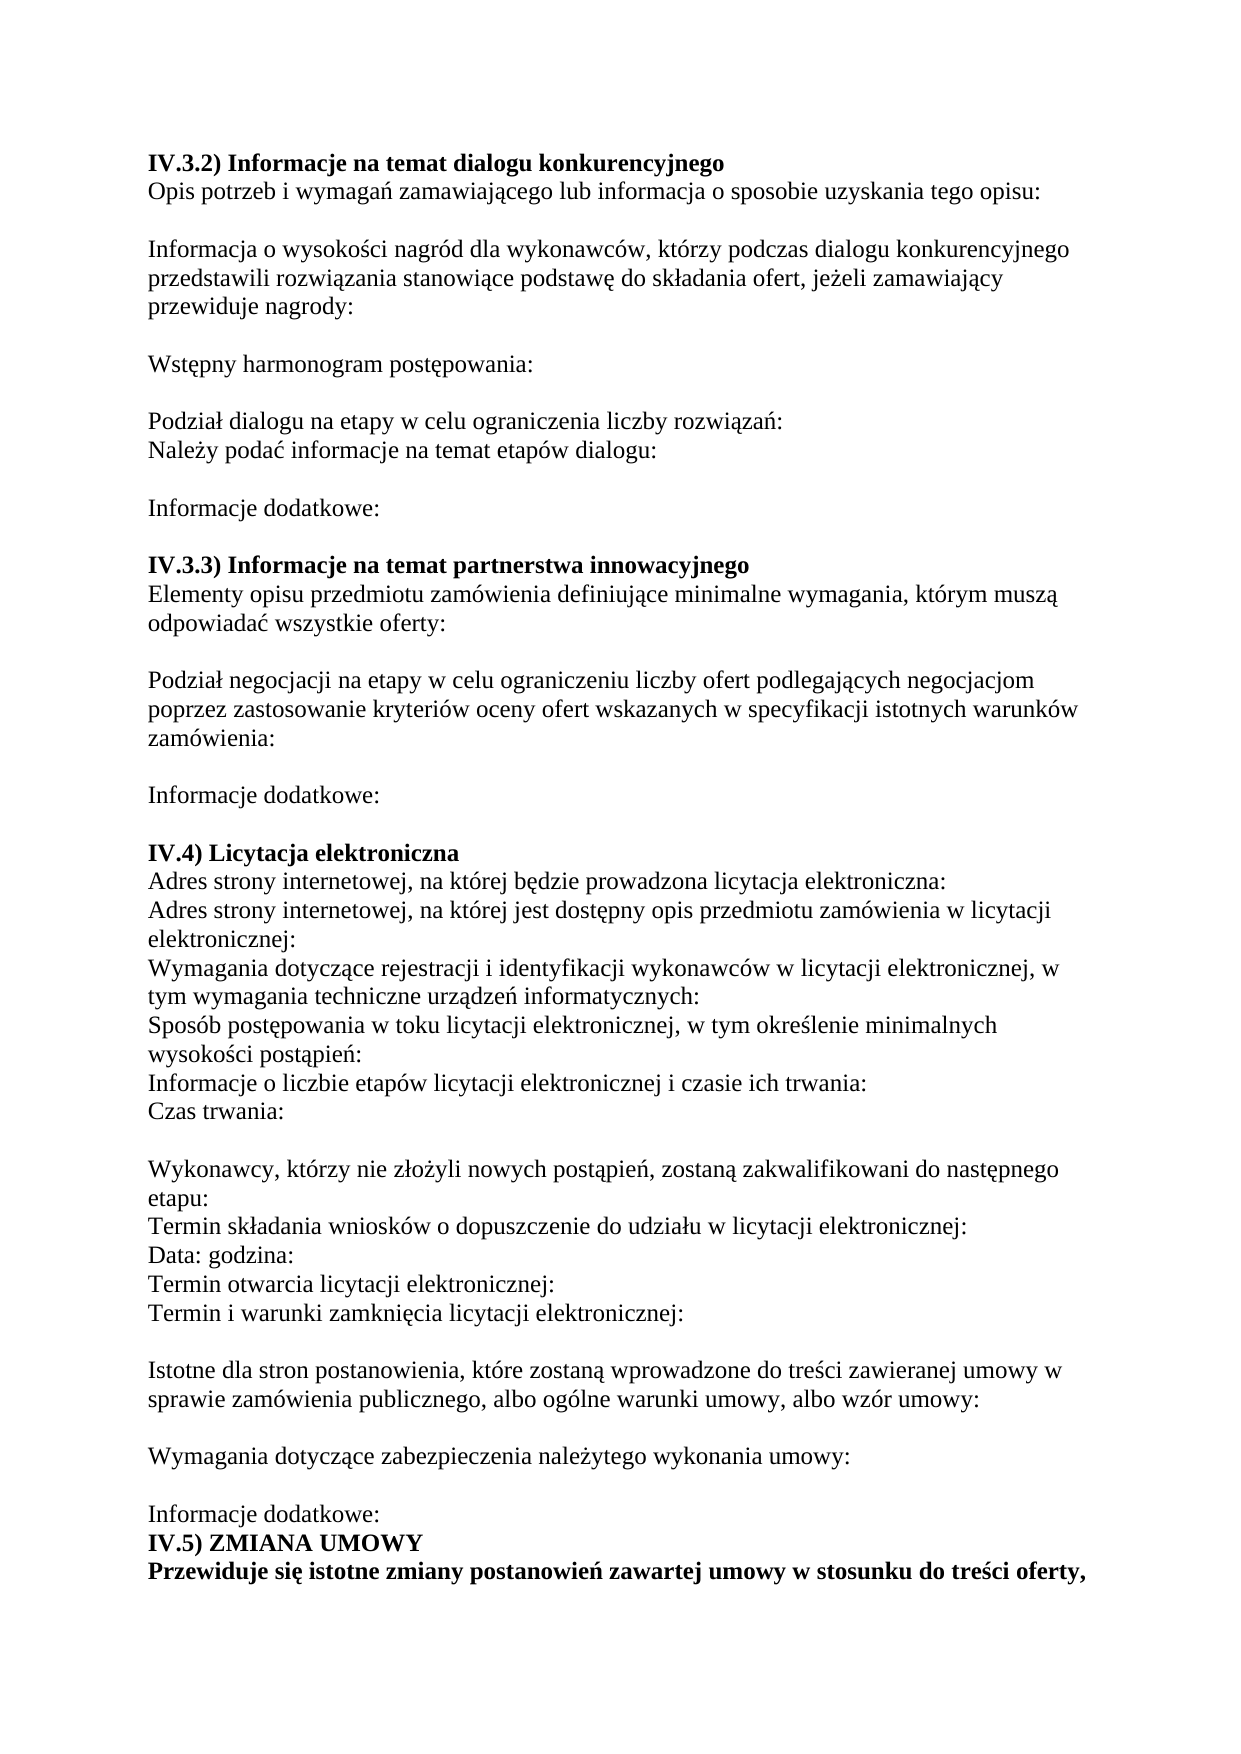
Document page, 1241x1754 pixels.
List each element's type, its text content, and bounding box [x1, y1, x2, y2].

text Informacje dodatkowe: [148, 1470, 1093, 1528]
text Wymagania dotyczące rejestracji i identyfikacji wykonawców w licytacji elektronicznej, w tym wymagania techniczne urządzeń informatycznych: [148, 953, 1093, 1010]
text Informacje o liczbie etapów licytacji elektronicznej i czasie ich trwania: [148, 1068, 1093, 1096]
text Wymagania dotyczące zabezpieczenia należytego wykonania umowy: [148, 1413, 1093, 1470]
text Czas trwania: Wykonawcy, którzy nie złożyli nowych postąpień, zostaną zakwalifikowani do następnego etapu: [148, 1096, 1093, 1211]
text Adres strony internetowej, na której jest dostępny opis przedmiotu zamówienia w licytacji elektronicznej: [148, 895, 1093, 953]
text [148, 1528, 1093, 1585]
text Termin składania wniosków o dopuszczenie do udziału w licytacji elektronicznej: Data: godzina: Termin otwarcia licytacji elektronicznej: [148, 1211, 1093, 1298]
text Sposób postępowania w toku licytacji elektronicznej, w tym określenie minimalnych wysokości postąpień: [148, 1010, 1093, 1068]
text Termin i warunki zamknięcia licytacji elektronicznej: [148, 1298, 1093, 1326]
text Istotne dla stron postanowienia, które zostaną wprowadzone do treści zawieranej umowy w sprawie zamówienia publicznego, albo ogólne warunki umowy, albo wzór umowy: [148, 1326, 1093, 1413]
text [148, 148, 1093, 895]
